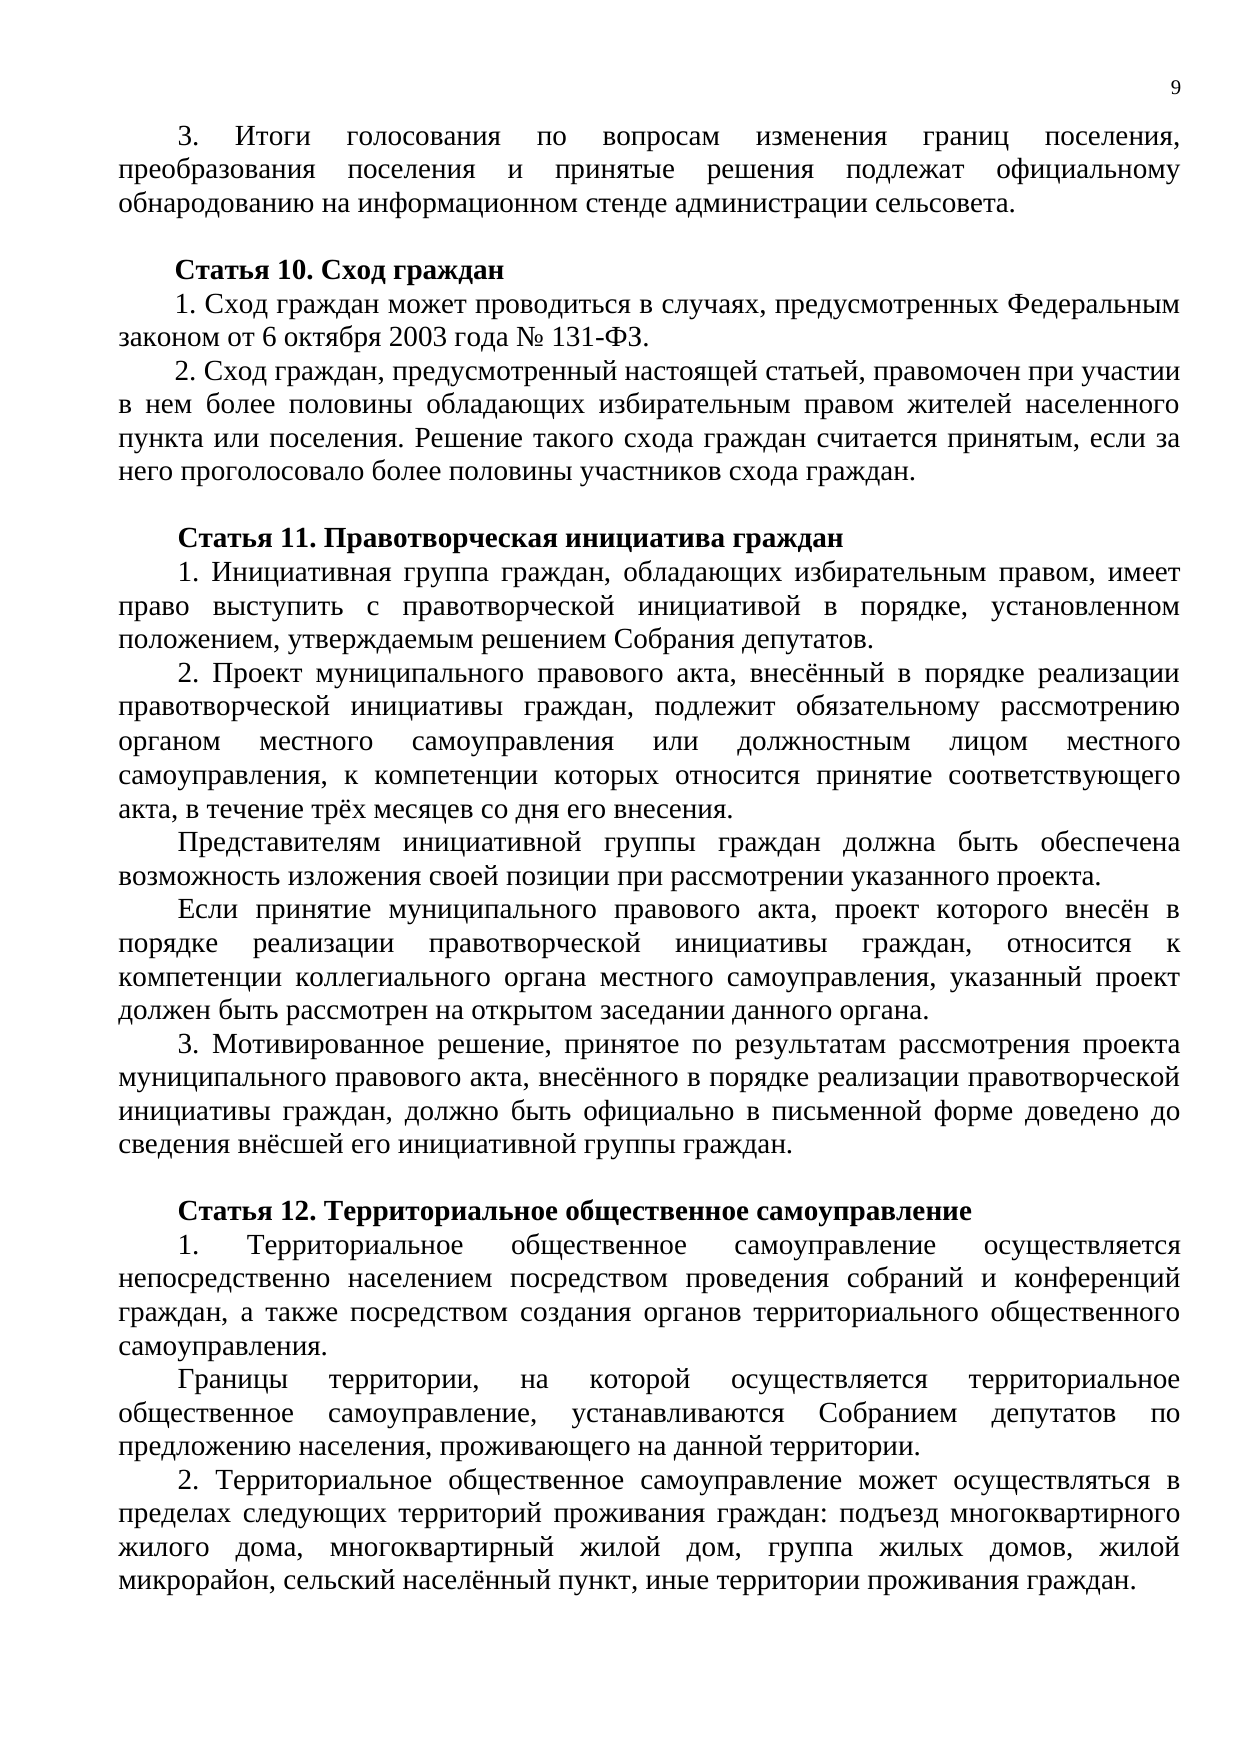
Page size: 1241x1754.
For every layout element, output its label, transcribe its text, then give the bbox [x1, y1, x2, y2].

text Статья 11. Правотворческая инициатива граждан [118, 521, 1181, 554]
text 1. Инициативная группа граждан, обладающих избирательным правом, имеет право выступить с правотворческой инициативой в порядке, установленном положением, утверждаемым решением Собрания депутатов. [118, 554, 1181, 655]
text Границы территории, на которой осуществляется территориальное общественное самоуправление, устанавливаются Собранием депутатов по предложению населения, проживающего на данной территории. [118, 1361, 1181, 1462]
subtitle Статья 12. Территориальное общественное самоуправление [118, 1193, 1181, 1227]
text 2. Территориальное общественное самоуправление может осуществляться в пределах следующих территорий проживания граждан: подъезд многоквартирного жилого дома, многоквартирный жилой дом, группа жилых домов, жилой микрорайон, сельский населённый пункт, иные территории проживания граждан. [118, 1462, 1181, 1596]
text 3. Мотивированное решение, принятое по результатам рассмотрения проекта муниципального правового акта, внесённого в порядке реализации правотворческой инициативы граждан, должно быть официально в письменной форме доведено до сведения внёсшей его инициативной группы граждан. [118, 1026, 1181, 1160]
text 2. Проект муниципального правового акта, внесённый в порядке реализации правотворческой инициативы граждан, подлежит обязательному рассмотрению органом местного самоуправления или должностным лицом местного самоуправления, к компетенции которых относится принятие соответствующего акта, в течение трёх месяцев со дня его внесения. [118, 655, 1181, 824]
text 1. Территориальное общественное самоуправление осуществляется непосредственно населением посредством проведения собраний и конференций граждан, а также посредством создания органов территориального общественного самоуправления. [118, 1227, 1181, 1361]
text Если принятие муниципального правового акта, проект которого внесён в порядке реализации правотворческой инициативы граждан, относится к компетенции коллегиального органа местного самоуправления, указанный проект должен быть рассмотрен на открытом заседании данного органа. [118, 892, 1181, 1026]
text 1. Сход граждан может проводиться в случаях, предусмотренных Федеральным законом от 6 октября 2003 года № 131-ФЗ. [118, 286, 1181, 353]
text Представителям инициативной группы граждан должна быть обеспечена возможность изложения своей позиции при рассмотрении указанного проекта. [118, 824, 1181, 892]
text 2. Сход граждан, предусмотренный настоящей статьей, правомочен при участии в нем более половины обладающих избирательным правом жителей населенного пункта или поселения. Решение такого схода граждан считается принятым, если за него проголосовало более половины участников схода граждан. [118, 353, 1181, 487]
text 3. Итоги голосования по вопросам изменения границ поселения, преобразования поселения и принятые решения подлежат официальному обнародованию на информационном стенде администрации сельсовета. [118, 118, 1181, 219]
text Статья 10. Сход граждан [118, 252, 1181, 286]
